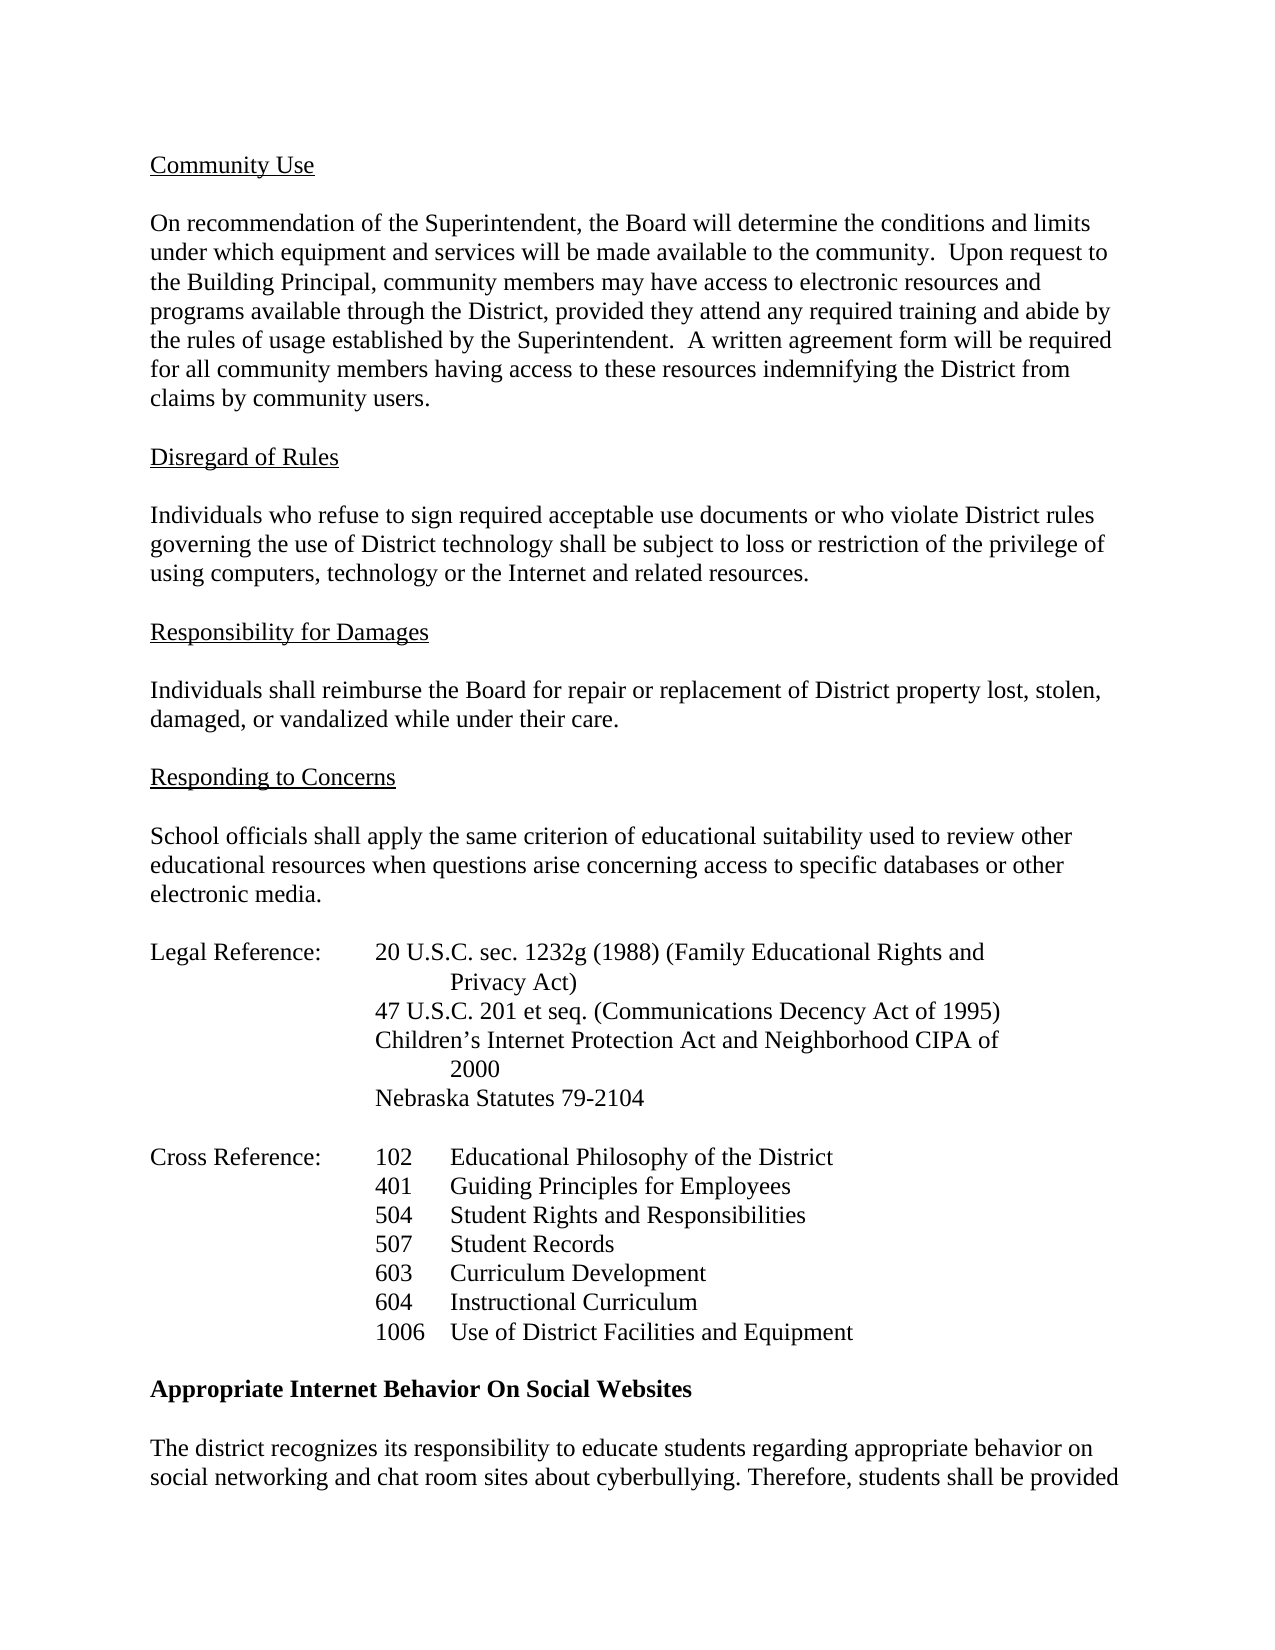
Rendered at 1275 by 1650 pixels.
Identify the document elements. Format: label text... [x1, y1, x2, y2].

text 401 Guiding Principles for Employees [150, 1171, 1125, 1200]
subtitle Responsibility for Damages [150, 617, 1125, 646]
text On recommendation of the Superintendent, the Board will determine the conditions and limits under which equipment and services will be made available to the community. Upon request to the Building Principal, community members may have access to electronic resources and programs available through the District, provided they attend any required training and abide by the rules of usage established by the Superintendent. A written agreement form will be required for all community members having access to these resources indemnifying the District from claims by community users. [150, 208, 1125, 412]
text Nebraska Statutes 79-2104 [150, 1083, 1125, 1112]
text 1006 Use of District Facilities and Equipment [150, 1317, 1125, 1346]
text 604 Instructional Curriculum [150, 1287, 1125, 1317]
subtitle Responding to Concerns [150, 762, 1125, 792]
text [150, 1433, 1125, 1491]
subtitle Disregard of Rules [150, 442, 1125, 471]
text Cross Reference: 102 Educational Philosophy of the District [150, 1142, 1125, 1171]
text 504 Student Rights and Responsibilities [150, 1200, 1125, 1229]
text Children’s Internet Protection Act and Neighborhood CIPA of 2000 [150, 1025, 1125, 1083]
text 603 Curriculum Development [150, 1258, 1125, 1287]
text Appropriate Internet Behavior On Social Websites [150, 1374, 1125, 1404]
text School officials shall apply the same criterion of educational suitability used to review other educational resources when questions arise concerning access to specific databases or other electronic media. [150, 821, 1125, 908]
subtitle Community Use [150, 150, 1125, 179]
text Individuals shall reimburse the Board for repair or replacement of District property lost, stolen, damaged, or vandalized while under their care. [150, 675, 1125, 733]
text 507 Student Records [150, 1229, 1125, 1258]
text Legal Reference: 20 U.S.C. sec. 1232g (1988) (Family Educational Rights and Privacy Act) [150, 937, 1125, 996]
text Individuals who refuse to sign required acceptable use documents or who violate District rules governing the use of District technology shall be subject to loss or restriction of the privilege of using computers, technology or the Internet and related resources. [150, 500, 1125, 587]
text 47 U.S.C. 201 et seq. (Communications Decency Act of 1995) [150, 996, 1125, 1025]
